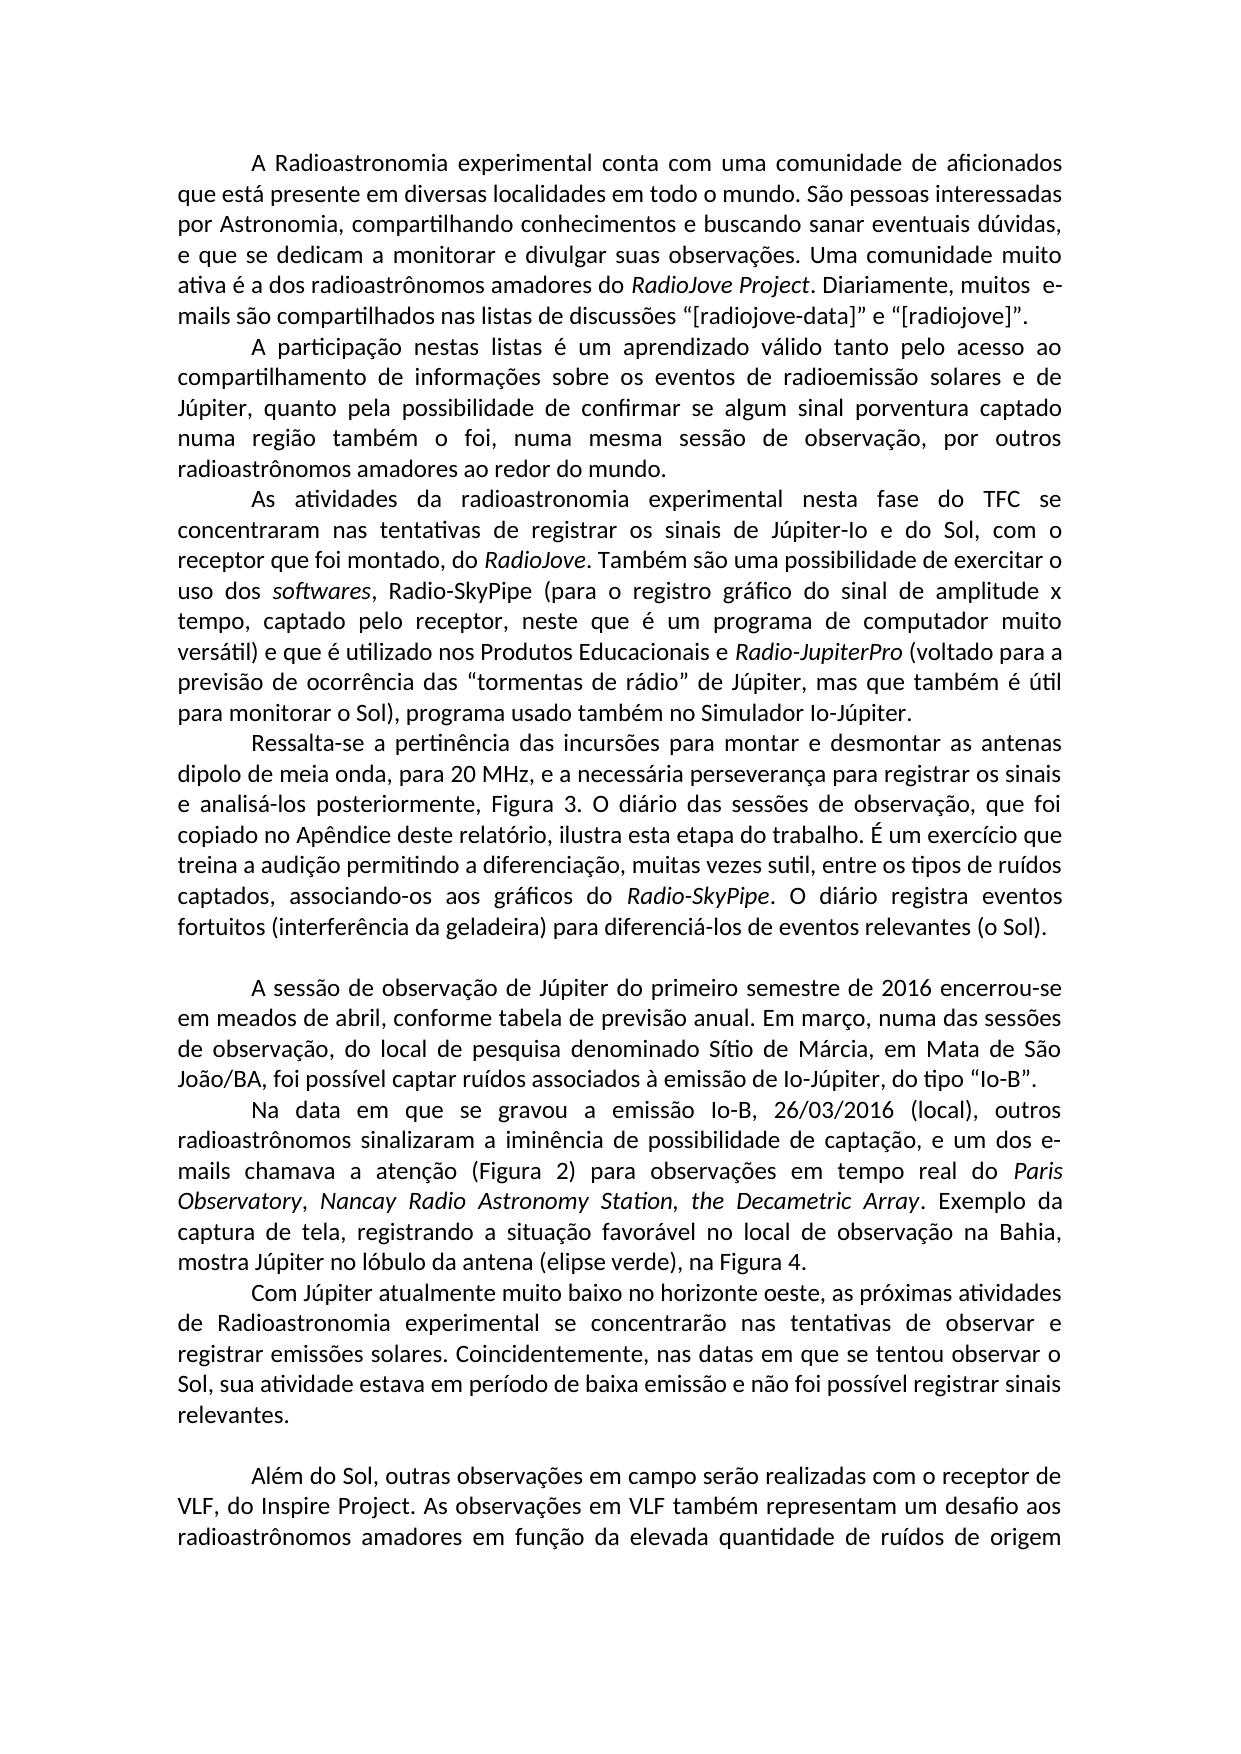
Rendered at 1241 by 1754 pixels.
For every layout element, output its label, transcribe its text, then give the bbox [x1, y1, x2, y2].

text Com Júpiter atualmente muito baixo no horizonte oeste, as próximas atividades de Radioastronomia experimental se concentrarão nas tentativas de observar e registrar emissões solares. Coincidentemente, nas datas em que se tentou observar o Sol, sua atividade estava em período de baixa emissão e não foi possível registrar sinais relevantes. [177, 1277, 1063, 1429]
text A sessão de observação de Júpiter do primeiro semestre de 2016 encerrou-se em meados de abril, conforme tabela de previsão anual. Em março, numa das sessões de observação, do local de pesquisa denominado Sítio de Márcia, em Mata de São João/BA, foi possível captar ruídos associados à emissão de Io-Júpiter, do tipo “Io-B”. [177, 972, 1063, 1094]
text Na data em que se gravou a emissão Io-B, 26/03/2016 (local), outros radioastrônomos sinalizaram a iminência de possibilidade de captação, e um dos e-mails chamava a atenção (Figura 2) para observações em tempo real do Paris Observatory, Nancay Radio Astronomy Station, the Decametric Array. Exemplo da captura de tela, registrando a situação favorável no local de observação na Bahia, mostra Júpiter no lóbulo da antena (elipse verde), na Figura 4. [177, 1094, 1063, 1277]
text A participação nestas listas é um aprendizado válido tanto pelo acesso ao compartilhamento de informações sobre os eventos de radioemissão solares e de Júpiter, quanto pela possibilidade de confirmar se algum sinal porventura captado numa região também o foi, numa mesma sessão de observação, por outros radioastrônomos amadores ao redor do mundo. [177, 331, 1063, 483]
text Ressalta-se a pertinência das incursões para montar e desmontar as antenas dipolo de meia onda, para 20 MHz, e a necessária perseverança para registrar os sinais e analisá-los posteriormente, Figura 3. O diário das sessões de observação, que foi copiado no Apêndice deste relatório, ilustra esta etapa do trabalho. É um exercício que treina a audição permitindo a diferenciação, muitas vezes sutil, entre os tipos de ruídos captados, associando-os aos gráficos do Radio-SkyPipe. O diário registra eventos fortuitos (interferência da geladeira) para diferenciá-los de eventos relevantes (o Sol). [177, 727, 1063, 941]
text A Radioastronomia experimental conta com uma comunidade de aficionados que está presente em diversas localidades em todo o mundo. São pessoas interessadas por Astronomia, compartilhando conhecimentos e buscando sanar eventuais dúvidas, e que se dedicam a monitorar e divulgar suas observações. Uma comunidade muito ativa é a dos radioastrônomos amadores do RadioJove Project. Diariamente, muitos e-mails são compartilhados nas listas de discussões “[radiojove-data]” e “[radiojove]”. [177, 148, 1063, 331]
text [177, 1460, 1063, 1552]
text As atividades da radioastronomia experimental nesta fase do TFC se concentraram nas tentativas de registrar os sinais de Júpiter-Io e do Sol, com o receptor que foi montado, do RadioJove. Também são uma possibilidade de exercitar o uso dos softwares, Radio-SkyPipe (para o registro gráfico do sinal de amplitude x tempo, captado pelo receptor, neste que é um programa de computador muito versátil) e que é utilizado nos Produtos Educacionais e Radio-JupiterPro (voltado para a previsão de ocorrência das “tormentas de rádio” de Júpiter, mas que também é útil para monitorar o Sol), programa usado também no Simulador Io-Júpiter. [177, 483, 1063, 727]
